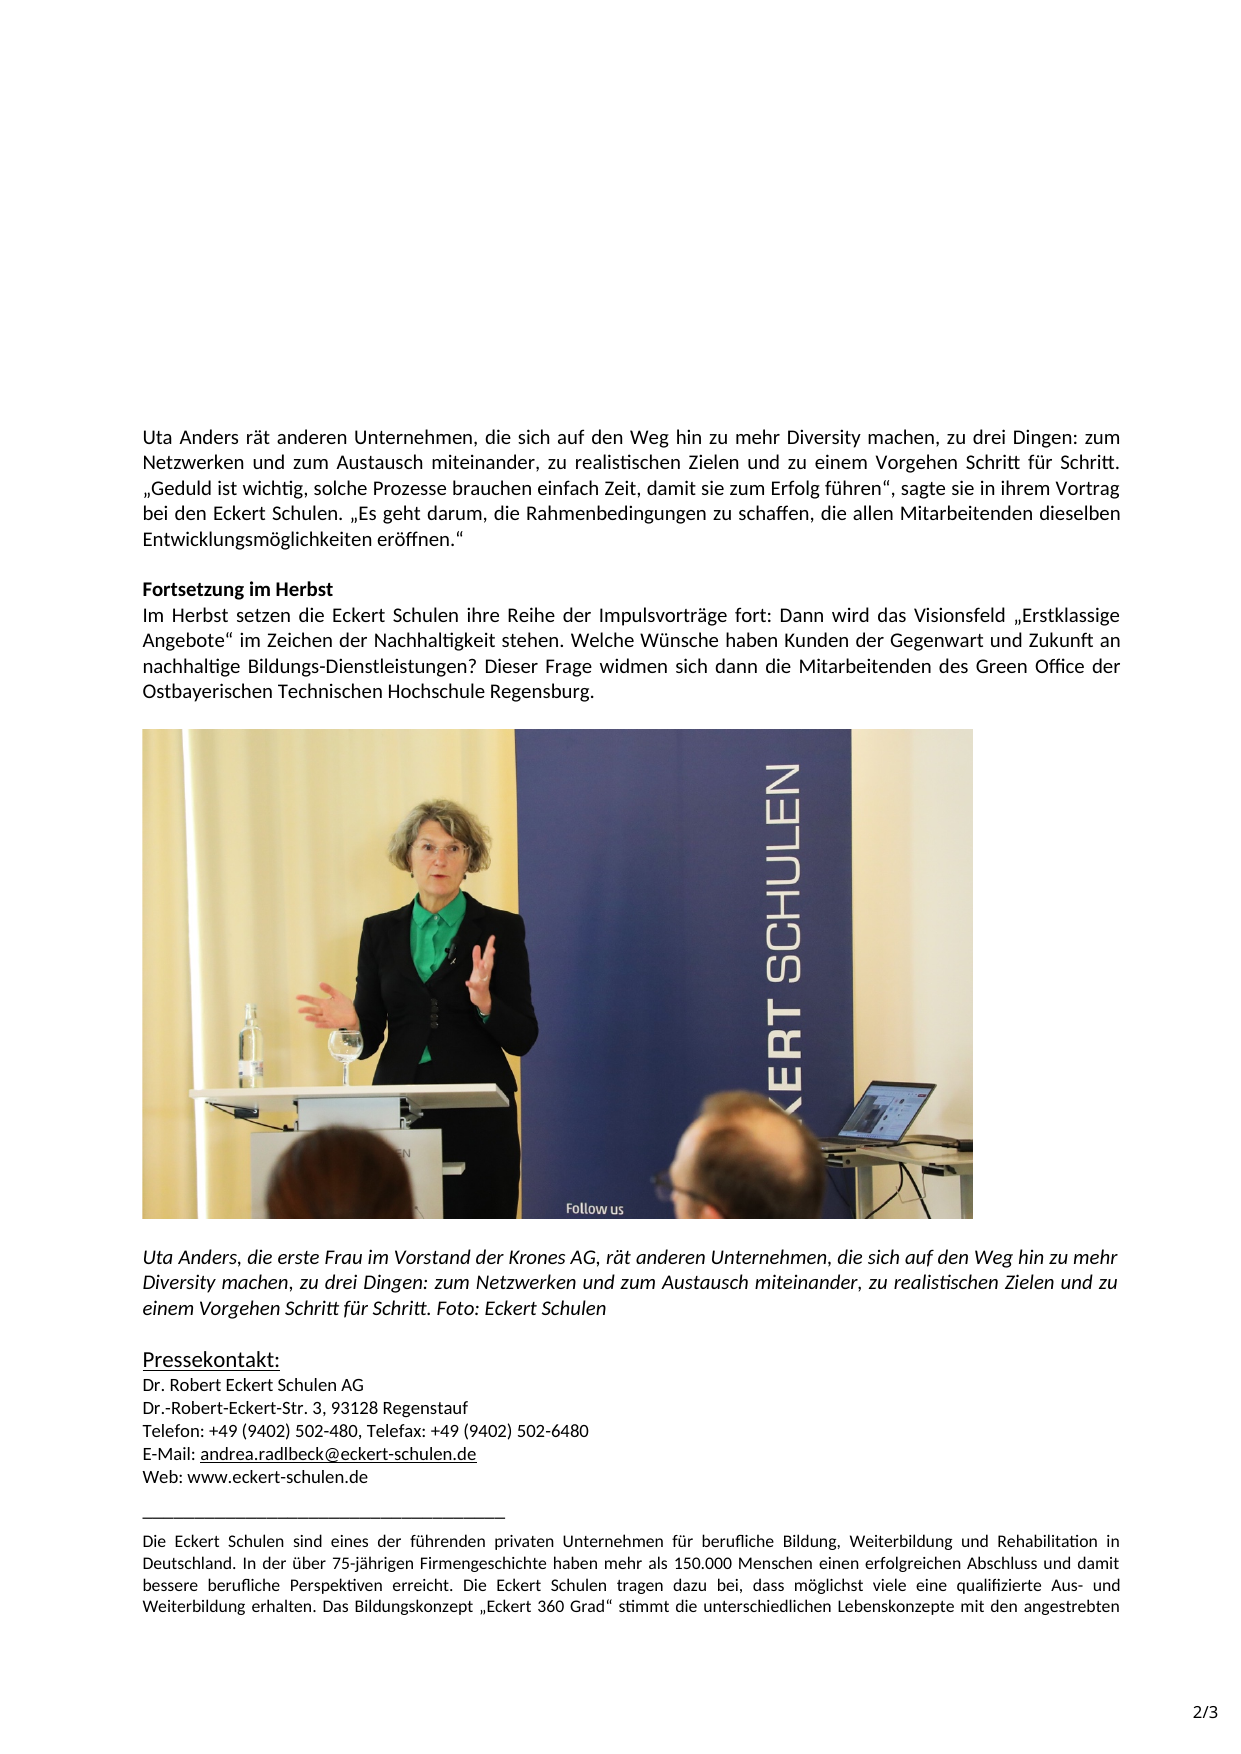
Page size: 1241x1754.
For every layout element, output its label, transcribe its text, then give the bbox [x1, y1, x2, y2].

text Uta Anders, die erste Frau im Vorstand der Krones AG, rät anderen Unternehmen, die sich auf den Weg hin zu mehr Diversity machen, zu drei Dingen: zum Netzwerken und zum Austausch miteinander, zu realistischen Zielen und zu einem Vorgehen Schritt für Schritt. Foto: Eckert Schulen [142, 1244, 1122, 1320]
picture [142, 729, 973, 1219]
text Dr. Robert Eckert Schulen AG [142, 1374, 1119, 1397]
text ___________________________________ [142, 1497, 1077, 1522]
text Web: www.eckert-schulen.de [142, 1465, 1119, 1488]
text Pressekontakt: [142, 1346, 1122, 1374]
text Uta Anders rät anderen Unternehmen, die sich auf den Weg hin zu mehr Diversity machen, zu drei Dingen: zum Netzwerken und zum Austausch miteinander, zu realistischen Zielen und zu einem Vorgehen Schritt für Schritt. „Geduld ist wichtig, solche Prozesse brauchen einfach Zeit, damit sie zum Erfolg führen“, sagte sie in ihrem Vortrag bei den Eckert Schulen. „Es geht darum, die Rahmenbedingungen zu schaffen, die allen Mitarbeitenden dieselben Entwicklungsmöglichkeiten eröffnen.“ [142, 424, 1122, 551]
text Dr.-Robert-Eckert-Str. 3, 93128 Regenstauf [142, 1397, 1119, 1419]
text Fortsetzung im Herbst [142, 577, 1122, 602]
text Im Herbst setzen die Eckert Schulen ihre Reihe der Impulsvorträge fort: Dann wird das Visionsfeld „Erstklassige Angebote“ im Zeichen der Nachhaltigkeit stehen. Welche Wünsche haben Kunden der Gegenwart und Zukunft an nachhaltige Bildungs-Dienstleistungen? Dieser Frage widmen sich dann die Mitarbeitenden des Green Office der Ostbayerischen Technischen Hochschule Regensburg. [142, 602, 1122, 704]
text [142, 1530, 1122, 1617]
text E-Mail: andrea.radlbeck@eckert-schulen.de [142, 1442, 1119, 1465]
text Telefon: +49 (9402) 502-480, Telefax: +49 (9402) 502-6480 [142, 1419, 1119, 1442]
